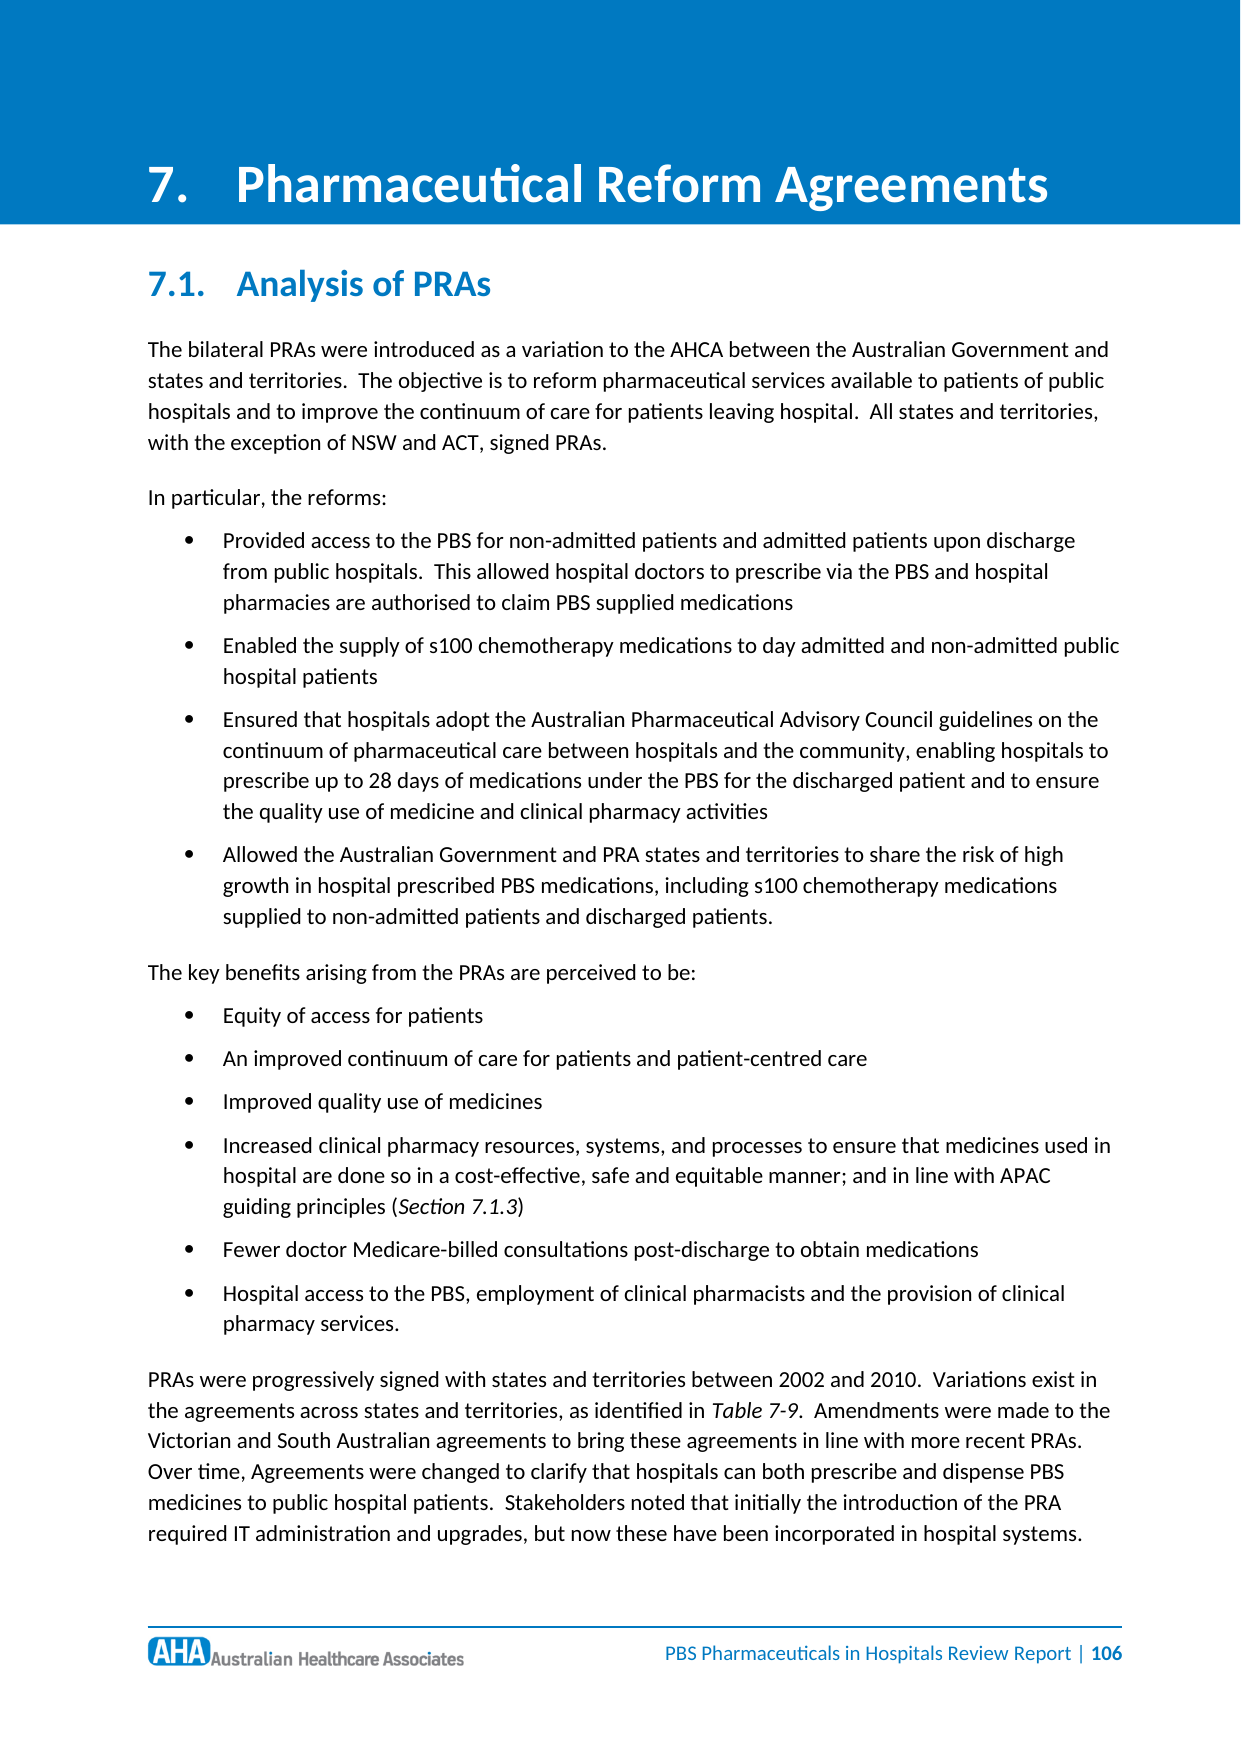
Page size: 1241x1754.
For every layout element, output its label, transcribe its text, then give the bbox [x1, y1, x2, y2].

text Fewer doctor Medicare-billed consultations post-discharge to obtain medications [185, 1235, 1122, 1263]
subtitle Pharmaceutical Reform Agreements [148, 150, 1122, 216]
text The key benefits arising from the PRAs are perceived to be: [148, 958, 1122, 986]
text Equity of access for patients [185, 1001, 1122, 1029]
subtitle Analysis of PRAs [148, 260, 1122, 306]
text Allowed the Australian Government and PRA states and territories to share the risk of high growth in hospital prescribed PBS medications, including s100 chemotherapy medications supplied to non-admitted patients and discharged patients. [185, 841, 1122, 930]
text Provided access to the PBS for non-admitted patients and admitted patients upon discharge from public hospitals. This allowed hospital doctors to prescribe via the PBS and hospital pharmacies are authorised to claim PBS supplied medications [185, 527, 1122, 616]
picture [147, 1636, 464, 1666]
text Ensured that hospitals adopt the Australian Pharmaceutical Advisory Council guidelines on the continuum of pharmaceutical care between hospitals and the community, enabling hospitals to prescribe up to 28 days of medications under the PBS for the discharged patient and to ensure the quality use of medicine and clinical pharmacy activities [185, 705, 1122, 825]
text The bilateral PRAs were introduced as a variation to the AHCA between the Australian Government and states and territories. The objective is to reform pharmaceutical services available to patients of public hospitals and to improve the continuum of care for patients leaving hospital. All states and territories, with the exception of NSW and ACT, signed PRAs. [148, 335, 1122, 456]
text An improved continuum of care for patients and patient-centred care [185, 1044, 1122, 1072]
text Increased clinical pharmacy resources, systems, and processes to ensure that medicines used in hospital are done so in a cost-effective, safe and equitable manner; and in line with APAC guiding principles (Section 7.1.3) [185, 1131, 1122, 1220]
text Hospital access to the PBS, employment of clinical pharmacists and the provision of clinical pharmacy services. [185, 1279, 1122, 1337]
text Improved quality use of medicines [185, 1087, 1122, 1116]
text Enabled the supply of s100 chemotherapy medications to day admitted and non-admitted public hospital patients [185, 631, 1122, 690]
text In particular, the reforms: [148, 483, 1122, 511]
